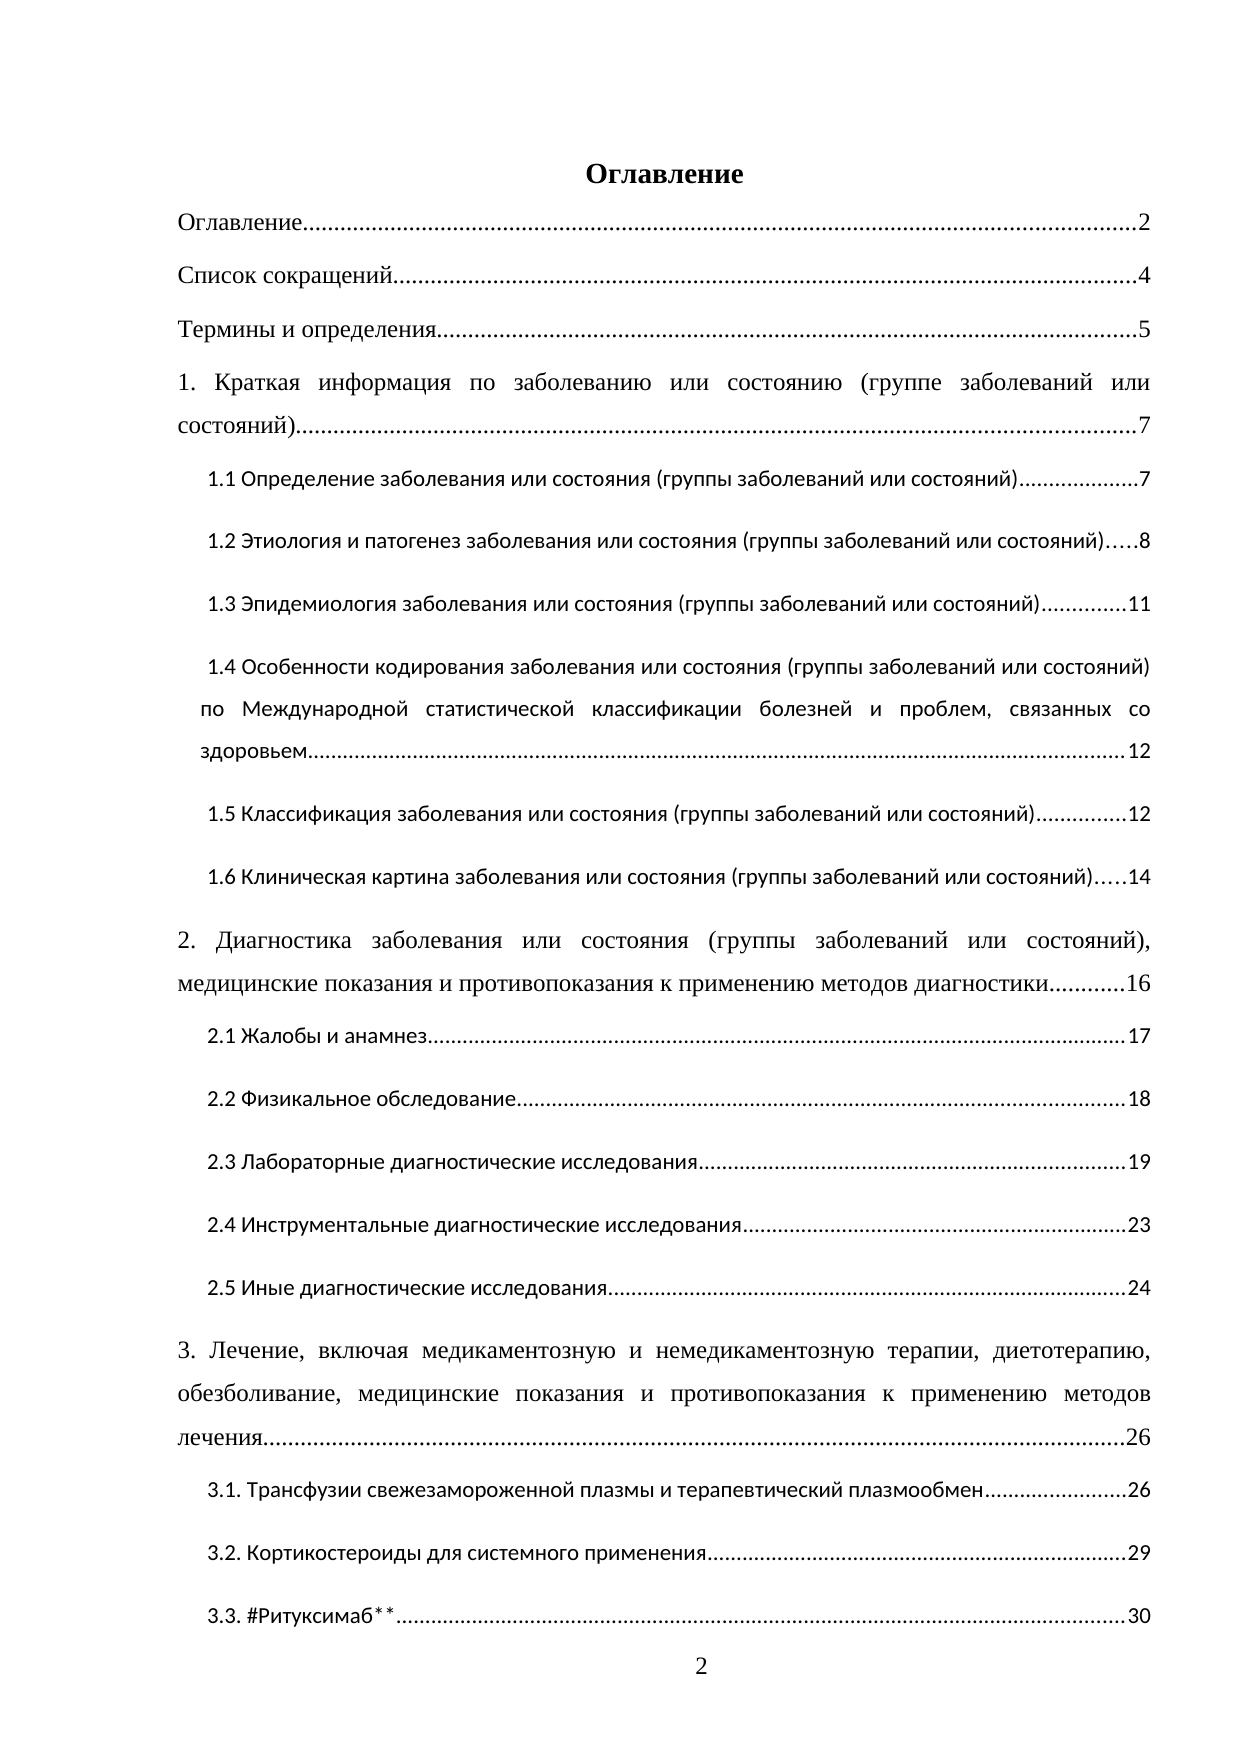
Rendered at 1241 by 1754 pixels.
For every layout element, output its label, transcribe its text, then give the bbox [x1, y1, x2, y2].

text 1.1 Определение заболевания или состояния (группы заболеваний или состояний) 7 [200, 464, 380, 492]
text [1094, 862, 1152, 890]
text 3.1. Трансфузии свежезамороженной плазмы и терапевтический плазмообмен 26 [200, 1475, 1152, 1503]
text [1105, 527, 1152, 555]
text 2.1 Жалобы и анамнез 17 [200, 1021, 1152, 1049]
text Список сокращений 4 [177, 260, 1152, 289]
text 2. Диагностика заболевания или состояния (группы заболеваний или состояний), медицинские показания и противопоказания к применению методов диагностики 16 [177, 925, 1152, 997]
text 1.4 Особенности кодирования заболевания или состояния (группы заболеваний или состояний) по Международной статистической классификации болезней и проблем, связанных со здоровьем 12 [200, 652, 1152, 694]
text 2.4 Инструментальные диагностические исследования 23 [200, 1210, 1152, 1238]
text 1.3 Эпидемиология заболевания или состояния (группы заболеваний или состояний) 11 [200, 589, 1152, 617]
text 3.2. Кортикостероиды для системного применения 29 [200, 1538, 1152, 1566]
text 1. Краткая информация по заболеванию или состоянию (группе заболеваний или состояний) 7 [177, 367, 1152, 439]
text Термины и определения 5 [177, 314, 1152, 342]
text 2.5 Иные диагностические исследования 24 [200, 1273, 1152, 1301]
text Оглавление 2 [177, 207, 1152, 235]
subtitle Оглавление [177, 156, 1152, 190]
text 2.2 Физикальное обследование 18 [200, 1084, 1152, 1112]
text 1.4 Особенности кодирования заболевания или состояния (группы заболеваний или состояний) по Международной статистической классификации болезней и проблем, связанных со здоровьем 12 [200, 722, 1152, 764]
text 1.2 Этиология и патогенез заболевания или состояния (группы заболеваний или состояний) 8 [200, 527, 466, 555]
text 1.6 Клиническая картина заболевания или состояния (группы заболеваний или состояний) 14 [200, 862, 455, 890]
text 1.5 Классификация заболевания или состояния (группы заболеваний или состояний) 12 [200, 799, 397, 827]
text 2.3 Лабораторные диагностические исследования 19 [200, 1147, 1152, 1175]
text 3. Лечение, включая медикаментозную и немедикаментозную терапии, диетотерапию, обезболивание, медицинские показания и противопоказания к применению методов лечения 26 [177, 1335, 1152, 1450]
text 3.3. #Ритуксимаб** 30 [200, 1601, 1152, 1629]
